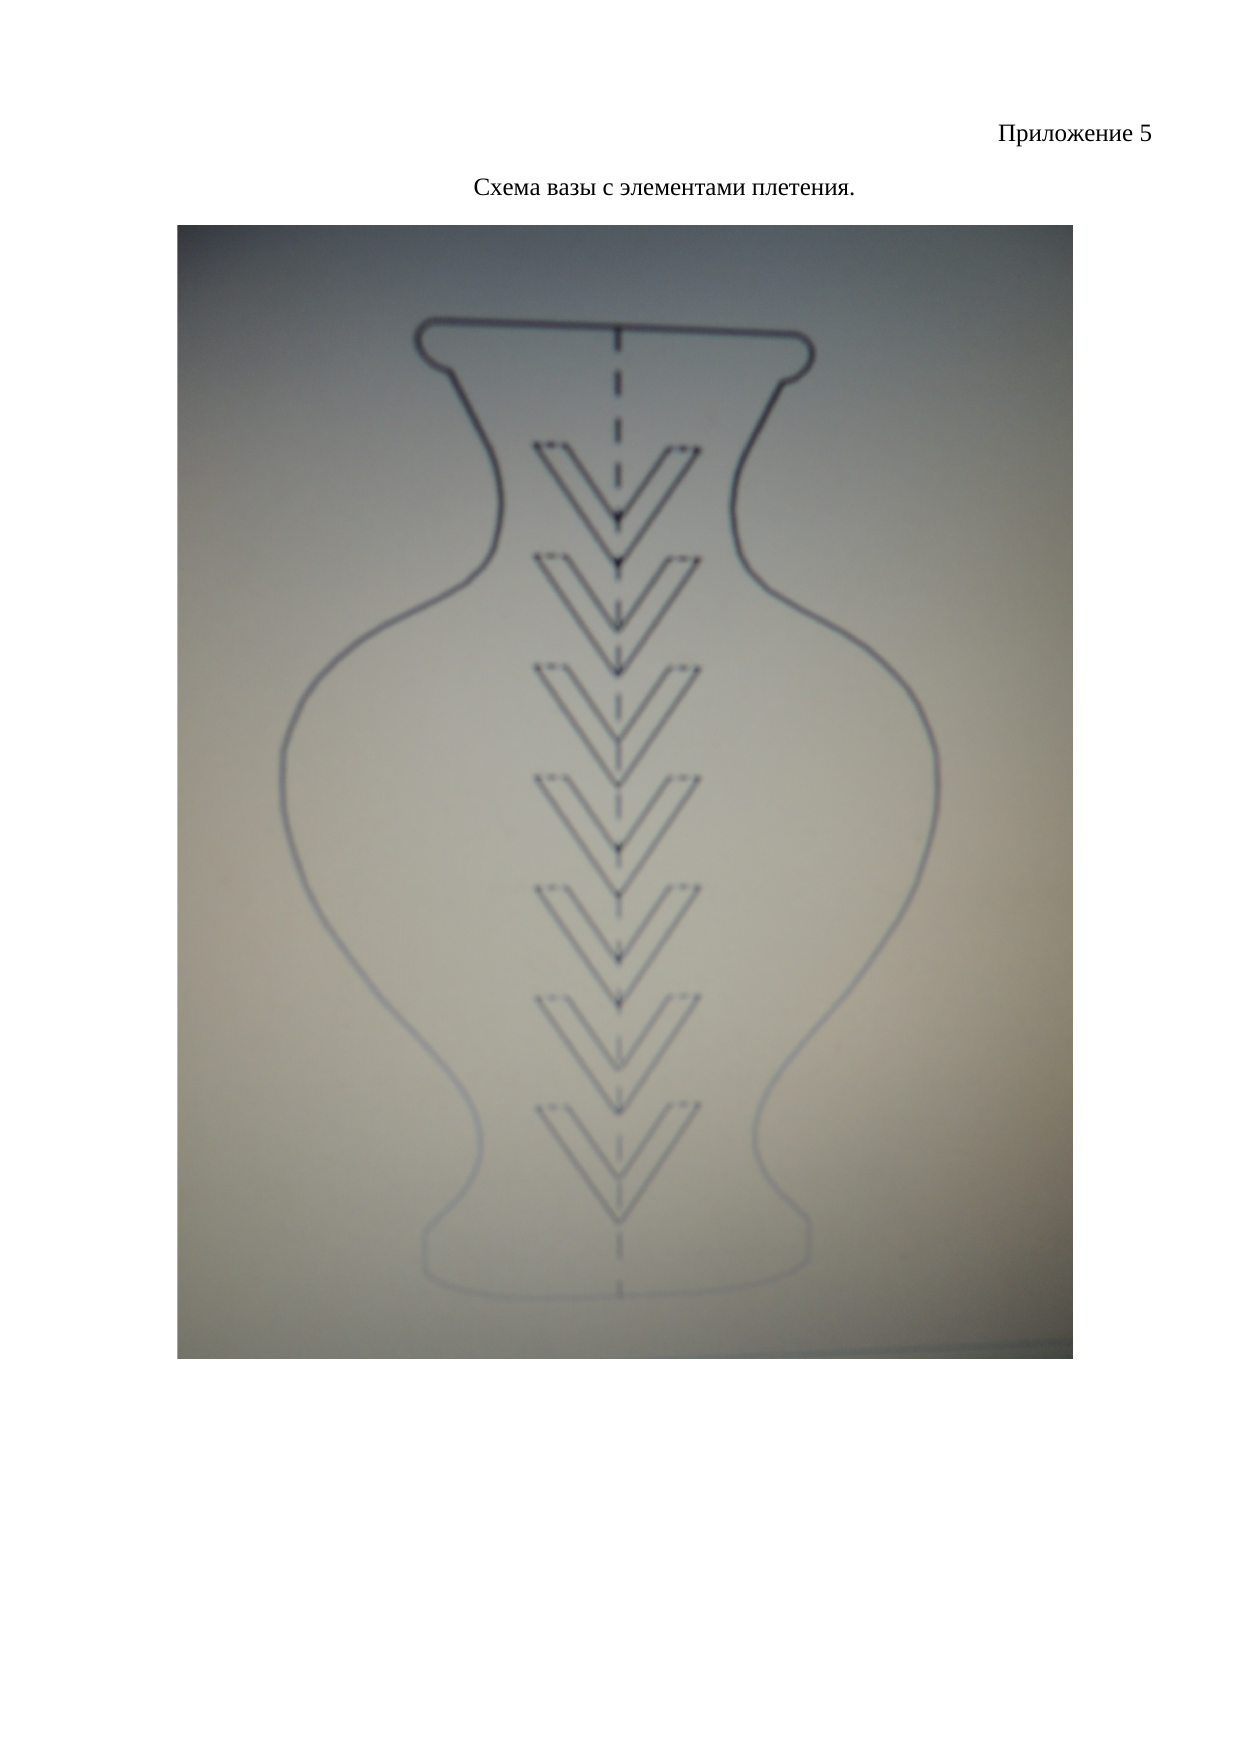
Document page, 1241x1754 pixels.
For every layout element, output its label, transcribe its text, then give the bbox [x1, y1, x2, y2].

text Схема вазы с элементами плетения. [177, 172, 1152, 201]
picture [177, 225, 1073, 1359]
text Приложение 5 [177, 118, 1152, 147]
